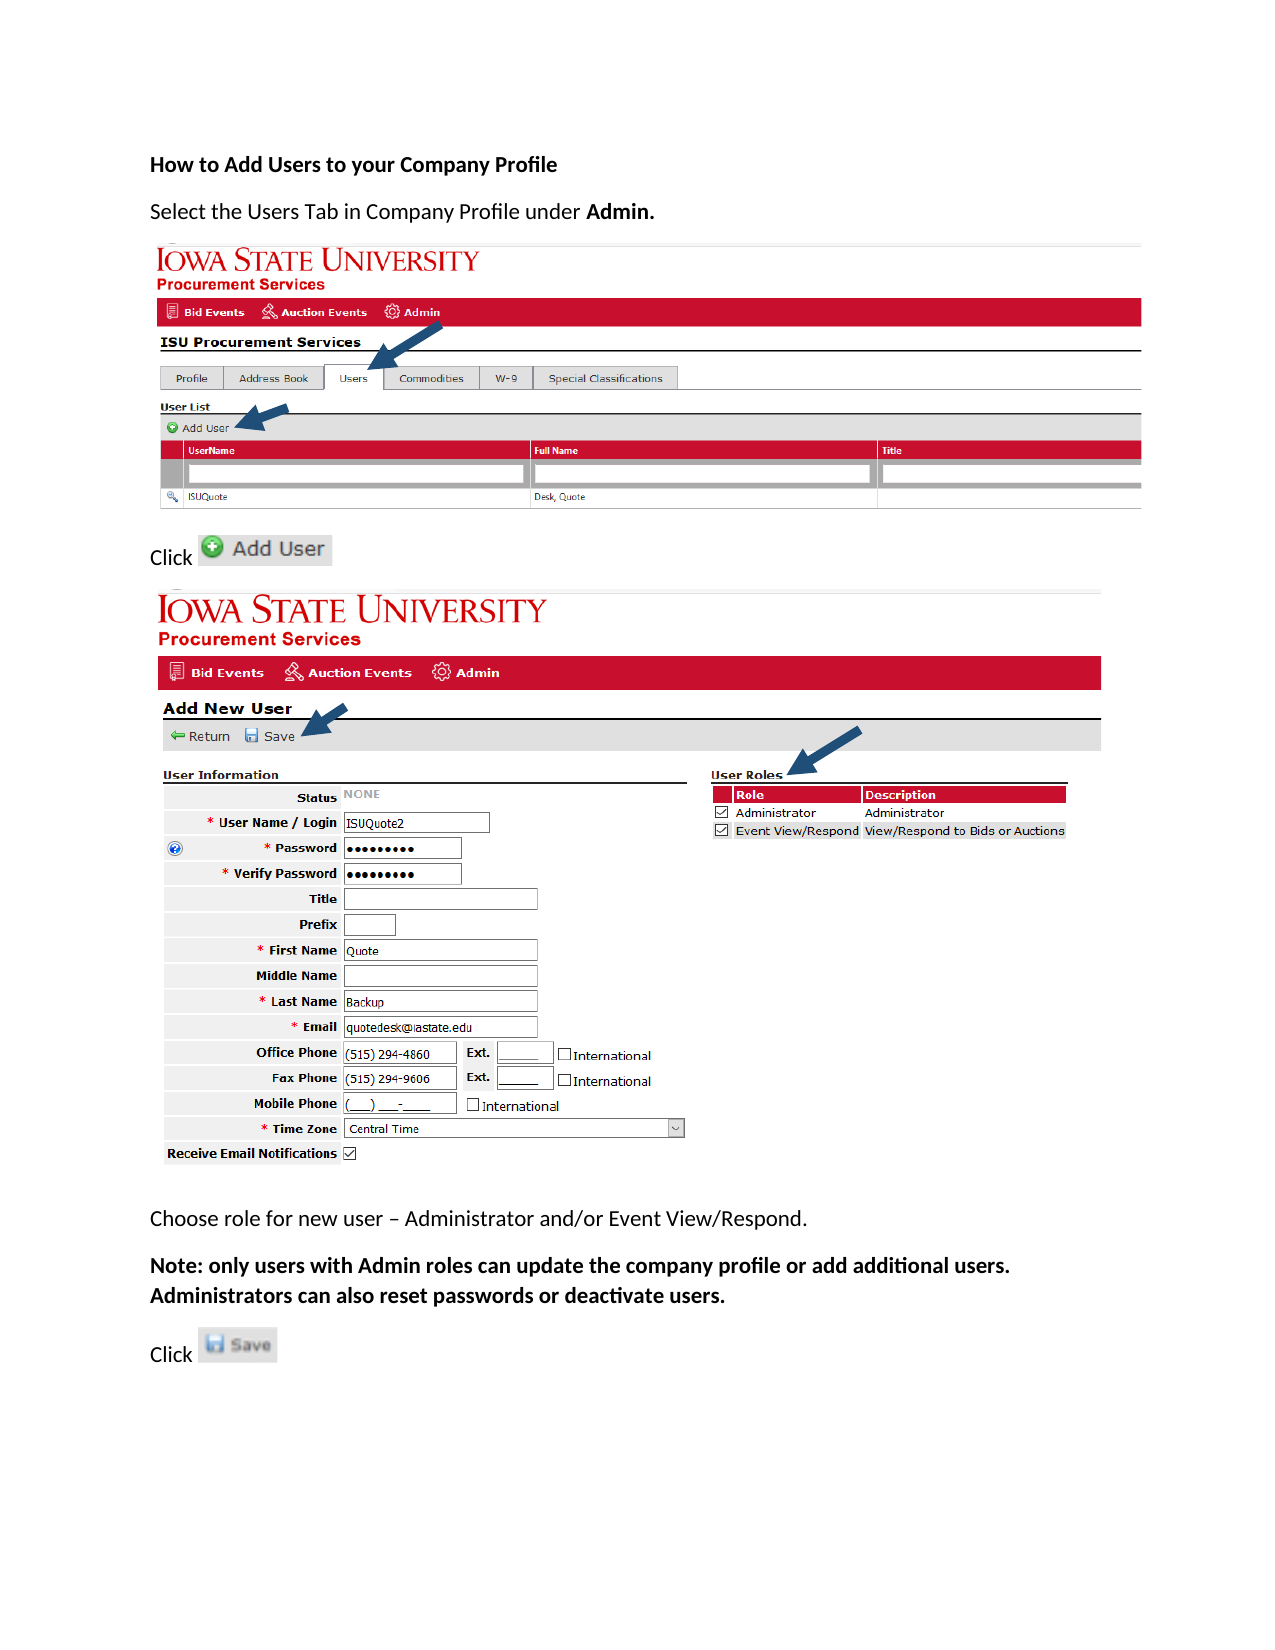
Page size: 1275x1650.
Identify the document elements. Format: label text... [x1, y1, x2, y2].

text Select the Users Tab in Company Profile under Admin. [150, 197, 1125, 225]
text How to Add Users to your Company Profile [150, 150, 1125, 178]
text Choose role for new user – Administrator and/or Event View/Respond. [150, 1204, 1125, 1232]
text Click [150, 1328, 1125, 1368]
text Note: only users with Admin roles can update the company profile or add additional users. Administrators can also reset passwords or deactivate users. [150, 1251, 1125, 1309]
text Click [150, 536, 1125, 571]
